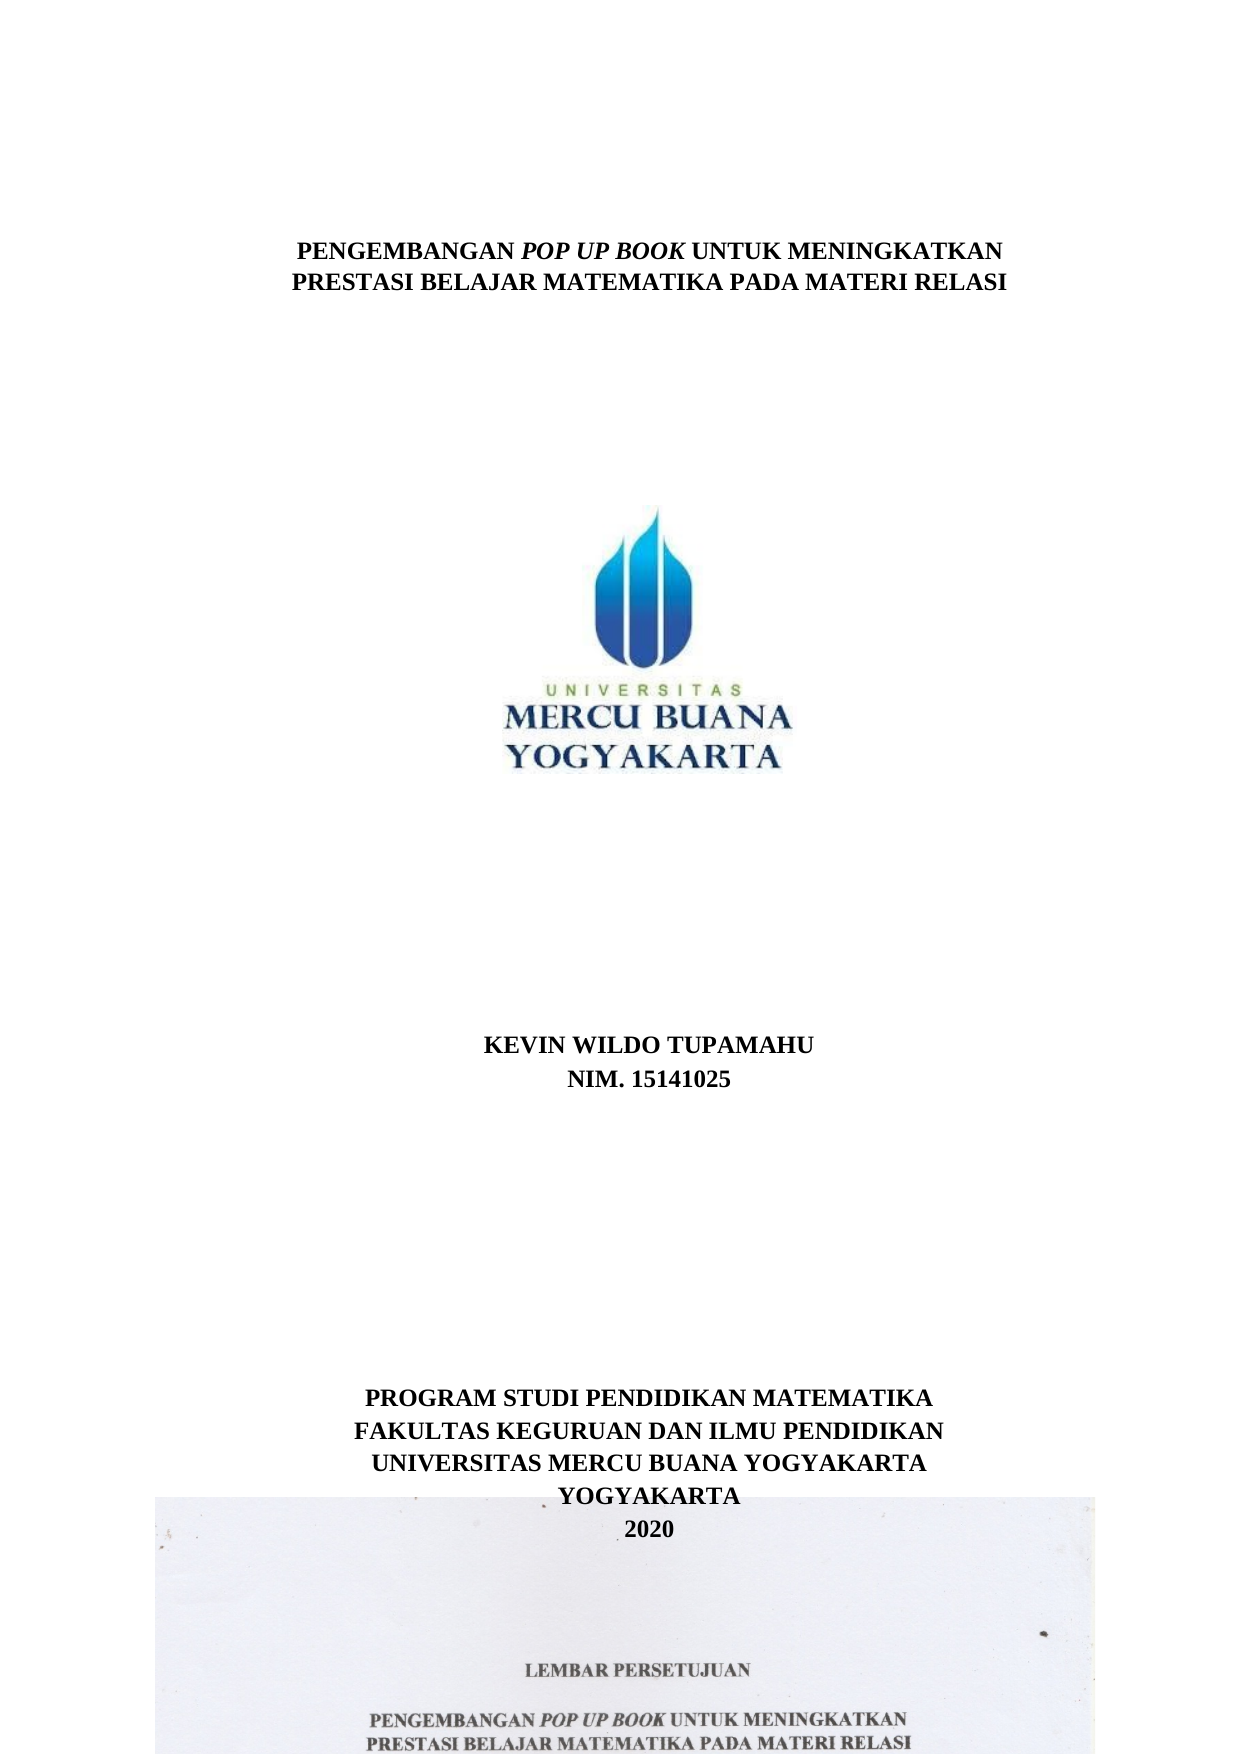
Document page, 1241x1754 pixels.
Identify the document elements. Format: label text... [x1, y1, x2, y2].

picture [502, 505, 798, 774]
text KEVIN WILDO TUPAMAHU [235, 1031, 1063, 1059]
picture [156, 1498, 1096, 1754]
text 2020 [235, 1514, 1063, 1543]
text PENGEMBANGAN POP UP BOOK UNTUK MENINGKATKAN PRESTASI BELAJAR MATEMATIKA PADA MATERI RELASI [236, 236, 1063, 296]
text UNIVERSITAS MERCU BUANA YOGYAKARTA [235, 1448, 1063, 1477]
text NIM. 15141025 [235, 1064, 1062, 1092]
text FAKULTAS KEGURUAN DAN ILMU PENDIDIKAN [235, 1416, 1063, 1444]
text PROGRAM STUDI PENDIDIKAN MATEMATIKA [235, 1383, 1063, 1412]
text YOGYAKARTA [235, 1481, 1062, 1510]
